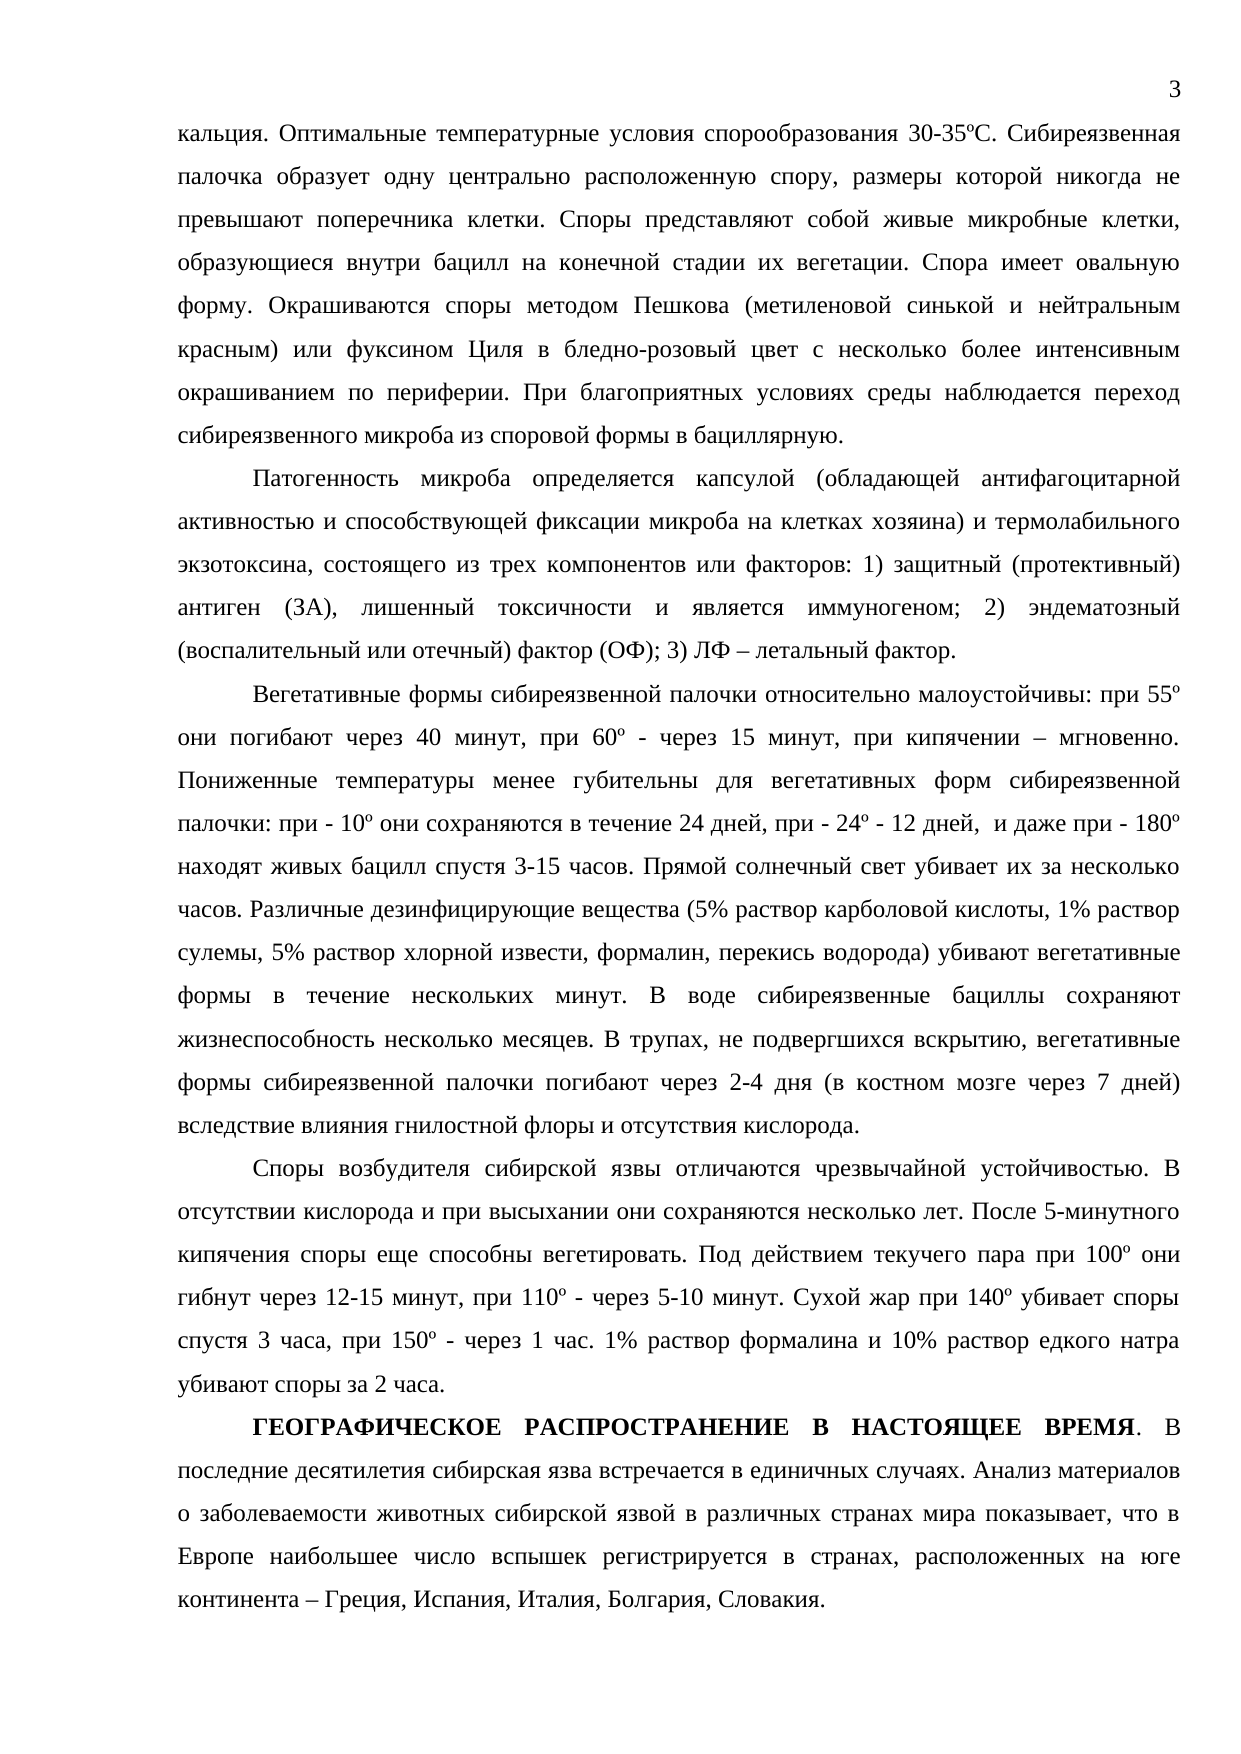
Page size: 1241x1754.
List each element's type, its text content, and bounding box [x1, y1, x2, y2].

text Вегетативные формы сибиреязвенной палочки относительно малоустойчивы: при 55º они погибают через 40 минут, при 60º - через 15 минут, при кипячении – мгновенно. Пониженные температуры менее губительны для вегетативных форм сибиреязвенной палочки: при - 10º они сохраняются в течение 24 дней, при - 24º - 12 дней, и даже при - 180º находят живых бацилл спустя 3-15 часов. Прямой солнечный свет убивает их за несколько часов. Различные дезинфицирующие вещества (5% раствор карболовой кислоты, 1% раствор сулемы, 5% раствор хлорной извести, формалин, перекись водорода) убивают вегетативные формы в течение нескольких минут. В воде сибиреязвенные бациллы сохраняют жизнеспособность несколько месяцев. В трупах, не подвергшихся вскрытию, вегетативные формы сибиреязвенной палочки погибают через 2-4 дня (в костном мозге через 7 дней) вследствие влияния гнилостной флоры и отсутствия кислорода. [177, 679, 1181, 1139]
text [177, 118, 1181, 449]
text Патогенность микроба определяется капсулой (обладающей антифагоцитарной активностью и способствующей фиксации микроба на клетках хозяина) и термолабильного экзотоксина, состоящего из трех компонентов или факторов: 1) защитный (протективный) антиген (ЗА), лишенный токсичности и является иммуногеном; 2) эндематозный (воспалительный или отечный) фактор (ОФ); 3) ЛФ – летальный фактор. [177, 463, 1181, 664]
text Споры возбудителя сибирской язвы отличаются чрезвычайной устойчивостью. В отсутствии кислорода и при высыхании они сохраняются несколько лет. После 5-минутного кипячения споры еще способны вегетировать. Под действием текучего пара при 100º они гибнут через 12-15 минут, при 110º - через 5-10 минут. Сухой жар при 140º убивает споры спустя 3 часа, при 150º - через 1 час. 1% раствор формалина и 10% раствор едкого натра убивают споры за 2 часа. [177, 1153, 1181, 1397]
text ГЕОГРАФИЧЕСКОЕ РАСПРОСТРАНЕНИЕ В НАСТОЯЩЕЕ ВРЕМЯ. В последние десятилетия сибирская язва встречается в единичных случаях. Анализ материалов о заболеваемости животных сибирской язвой в различных странах мира показывает, что в Европе наибольшее число вспышек регистрируется в странах, расположенных на юге континента – Греция, Испания, Италия, Болгария, Словакия. [177, 1412, 1181, 1613]
